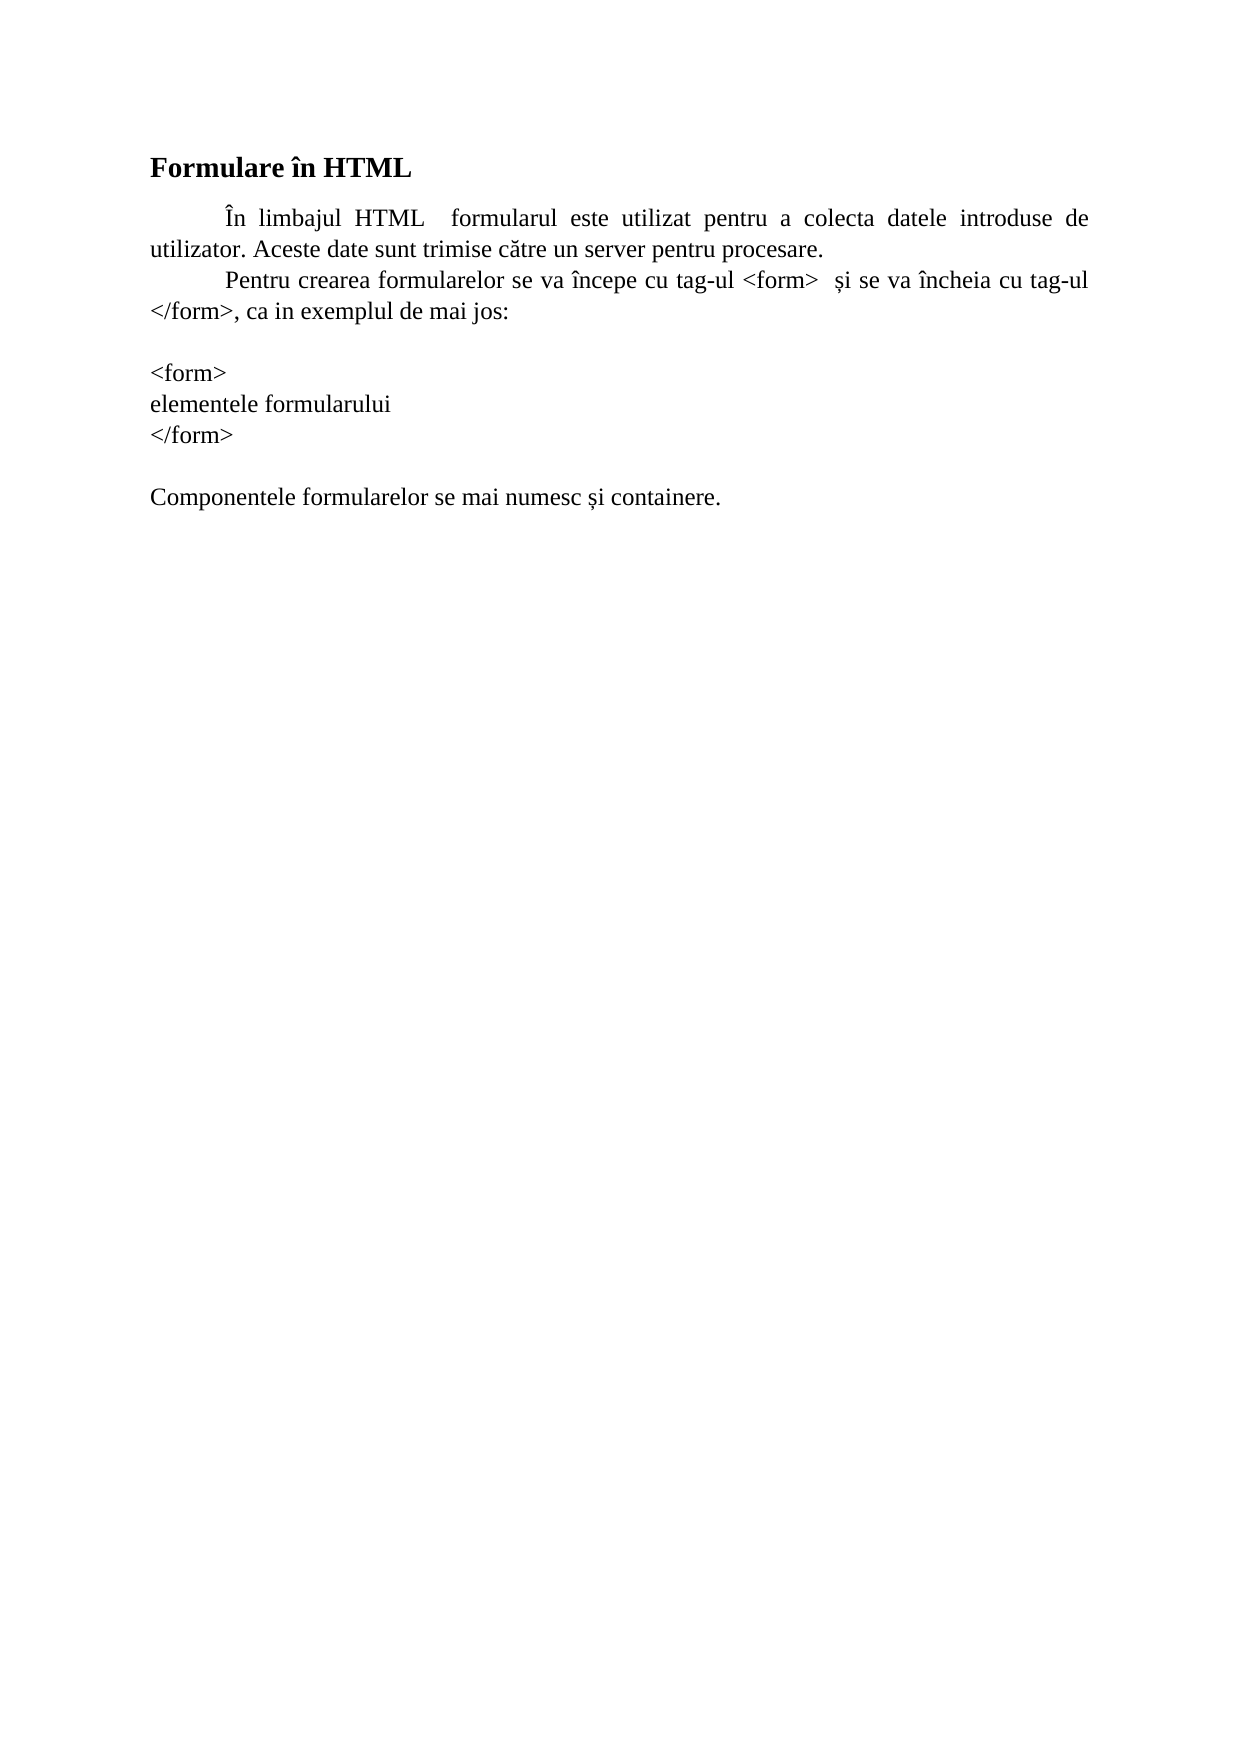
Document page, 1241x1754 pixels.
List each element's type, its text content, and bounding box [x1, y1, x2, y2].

text <form> elementele formularului [150, 358, 1090, 418]
text Pentru crearea formularelor se va începe cu tag-ul <form> și se va încheia cu tag-ul </form>, ca in exemplul de mai jos: [150, 265, 1090, 325]
text În limbajul HTML formularul este utilizat pentru a colecta datele introduse de utilizator. Aceste date sunt trimise către un server pentru procesare. [150, 203, 1090, 263]
text Componentele formularelor se mai numesc și containere. [150, 482, 1090, 511]
text Formulare în HTML [150, 150, 1090, 183]
text </form> [150, 420, 1090, 449]
